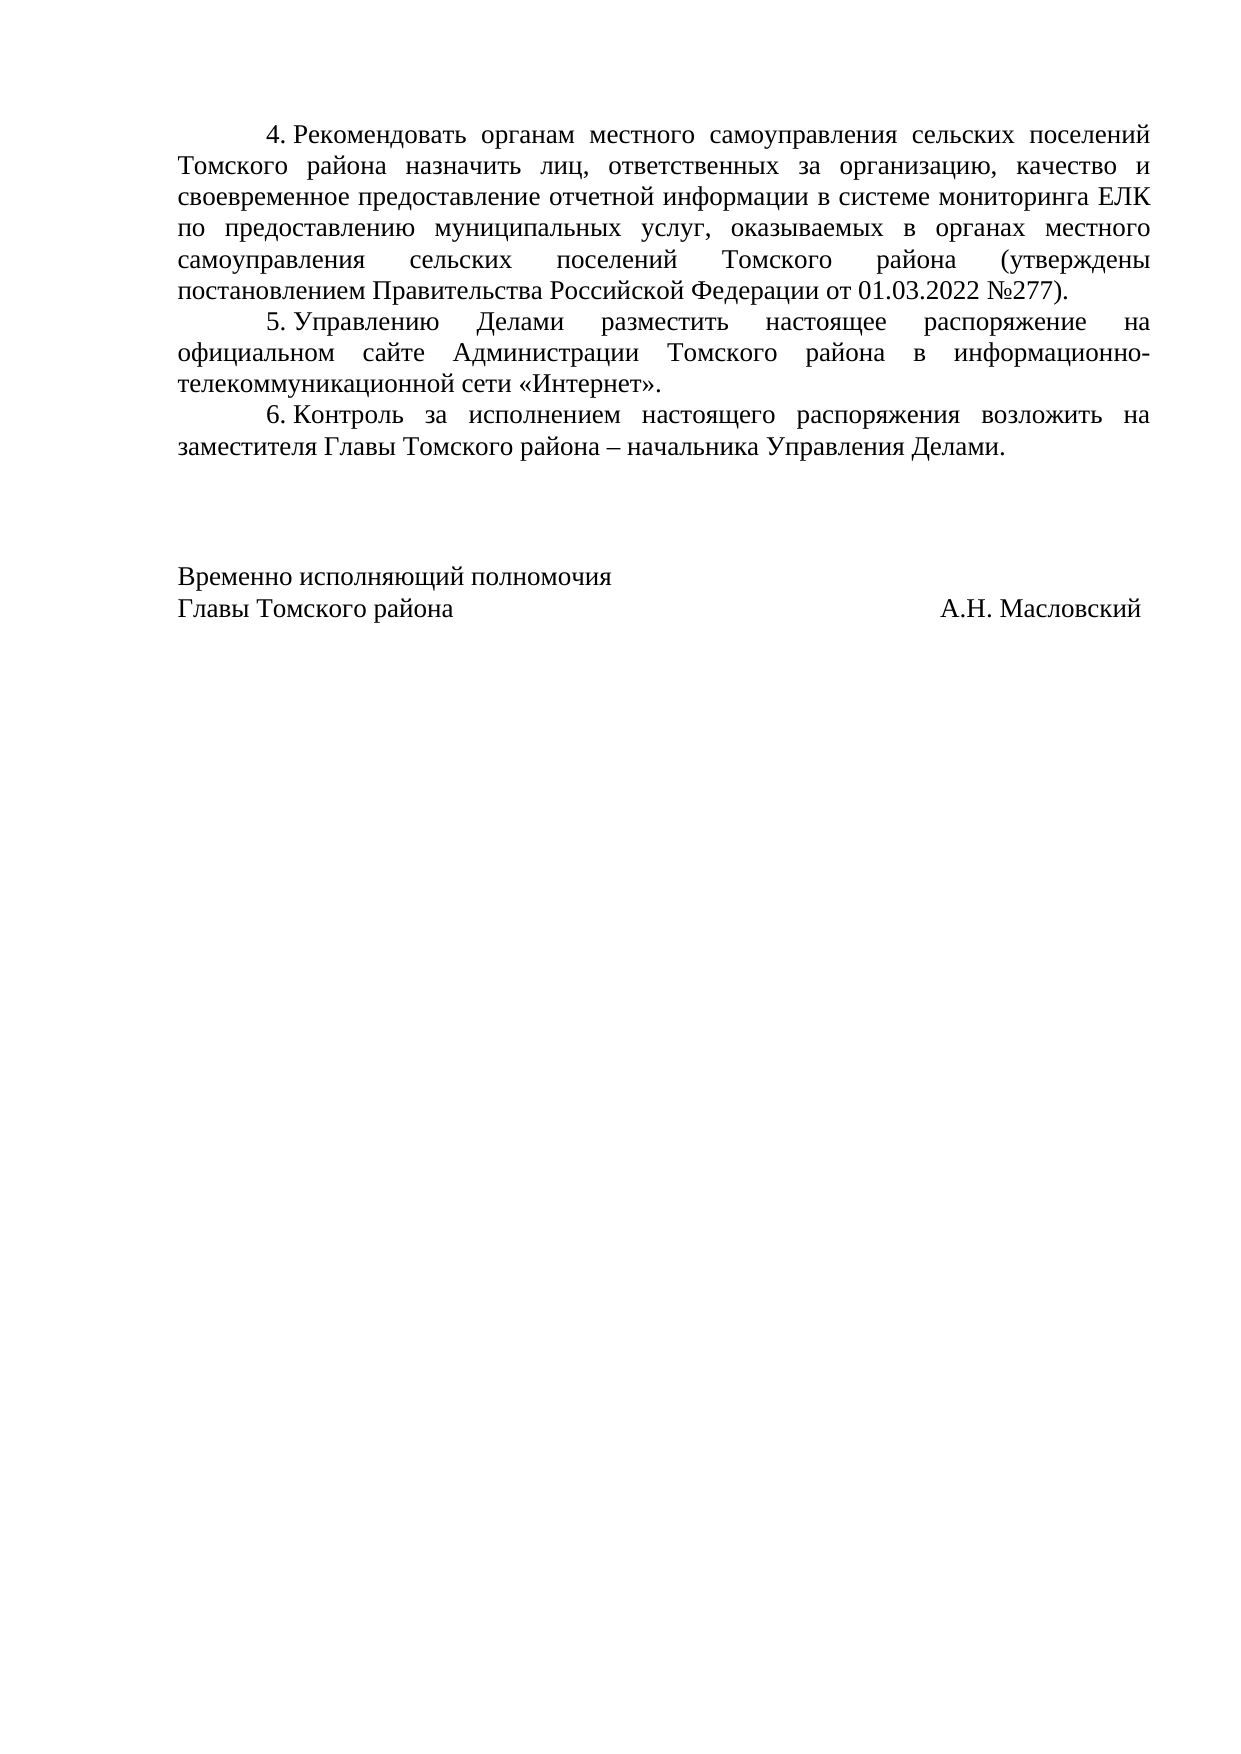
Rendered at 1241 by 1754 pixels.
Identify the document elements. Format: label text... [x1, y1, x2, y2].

text 5. Управлению Делами разместить настоящее распоряжение на официальном сайте Администрации Томского района в информационно-телекоммуникационной сети «Интернет». [177, 305, 1152, 398]
text Главы Томского района А.Н. Масловский [177, 592, 1152, 623]
text Временно исполняющий полномочия [177, 561, 1152, 592]
text 4. Рекомендовать органам местного самоуправления сельских поселений Томского района назначить лиц, ответственных за организацию, качество и своевременное предоставление отчетной информации в системе мониторинга ЕЛК по предоставлению муниципальных услуг, оказываемых в органах местного самоуправления сельских поселений Томского района (утверждены постановлением Правительства Российской Федерации от 01.03.2022 №277). [177, 118, 1152, 305]
text 6. Контроль за исполнением настоящего распоряжения возложить на заместителя Главы Томского района – начальника Управления Делами. [177, 398, 1152, 461]
